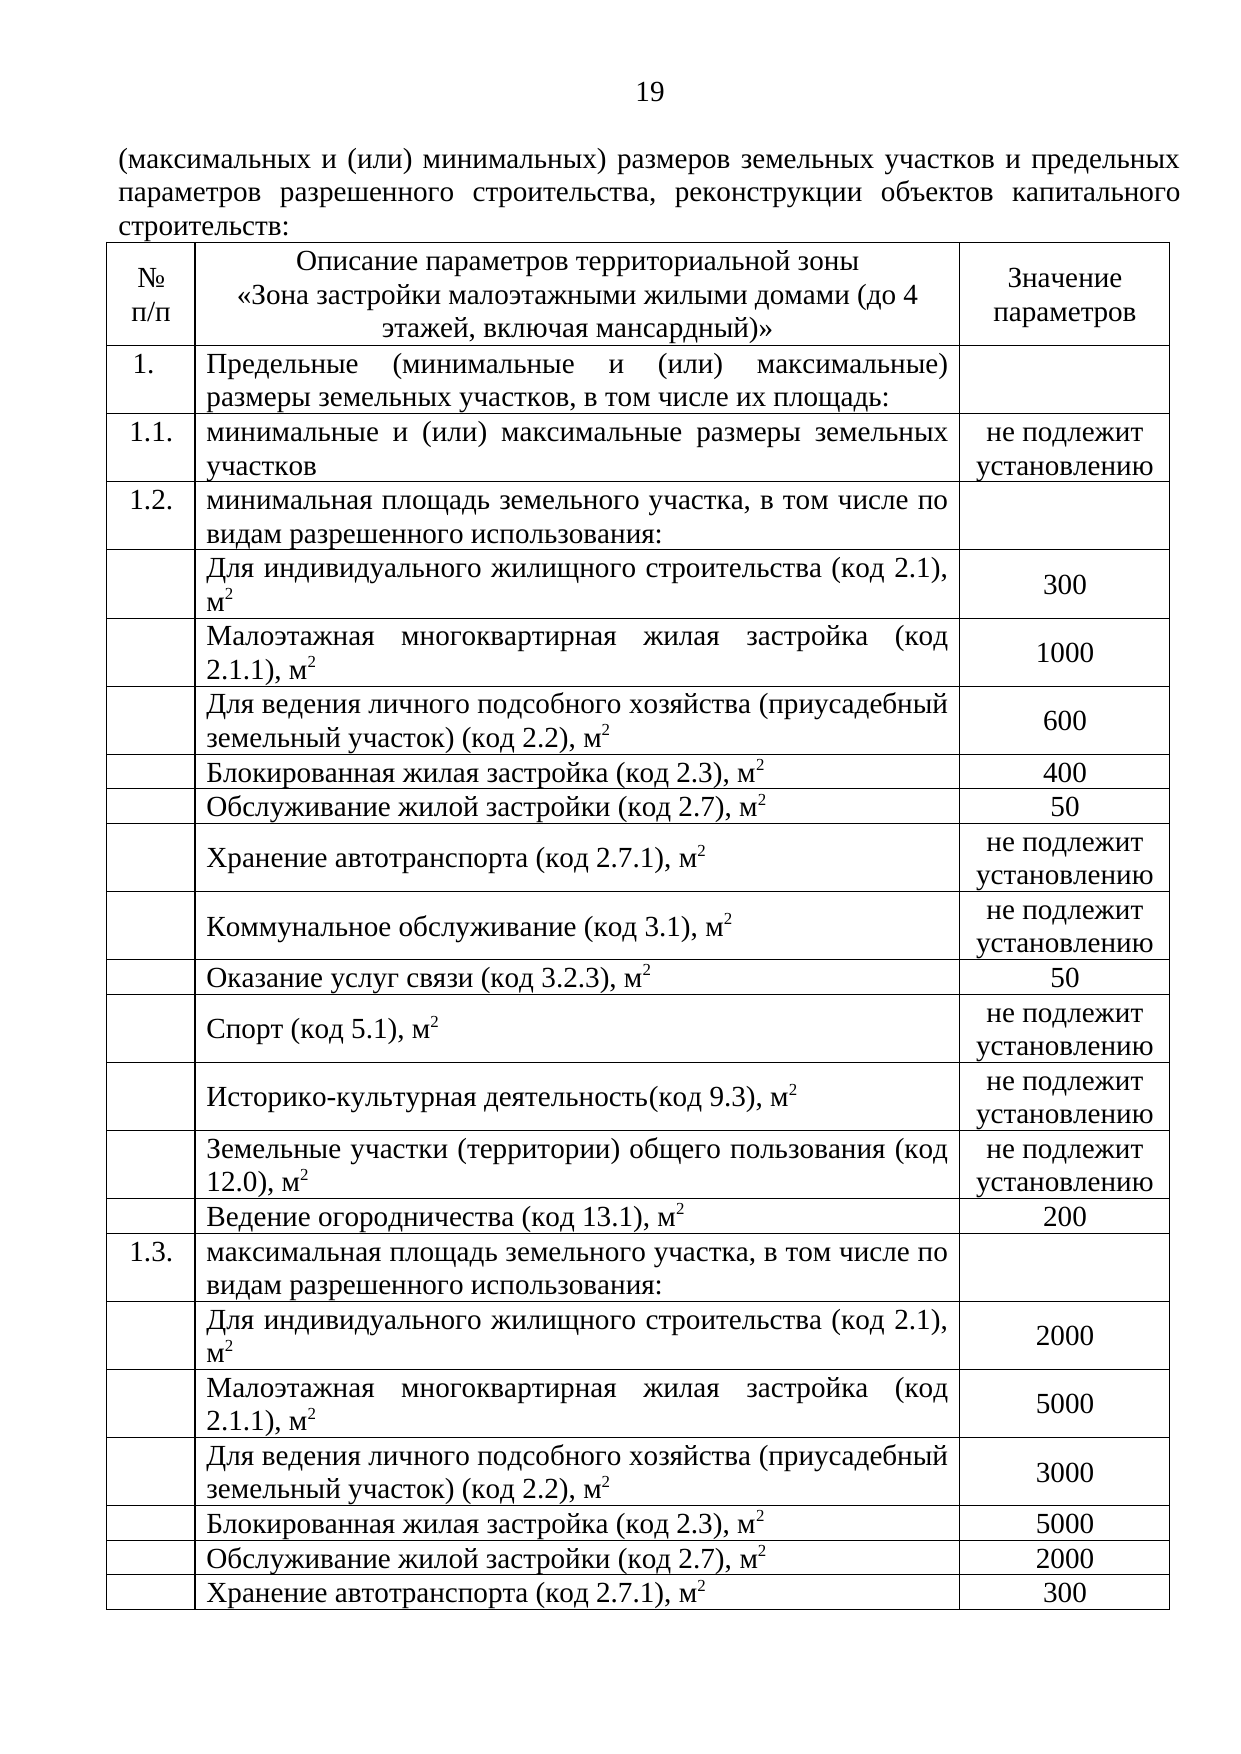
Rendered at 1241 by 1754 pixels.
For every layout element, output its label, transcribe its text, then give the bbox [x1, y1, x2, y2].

table_cell [107, 1302, 194, 1369]
table_cell 300 [960, 1575, 1169, 1609]
table_cell Ведение огородничества (код 13.1), м2 [196, 1199, 959, 1233]
table_cell Историко-культурная деятельность (код 9.3), м2 [196, 1063, 959, 1130]
table_header Значение параметров [960, 243, 1169, 345]
table_cell [107, 482, 194, 549]
table_cell [107, 414, 194, 481]
table_cell [107, 1234, 194, 1301]
table_cell Малоэтажная многоквартирная жилая застройка (код 2.1.1), м2 [196, 1370, 959, 1437]
table_cell [107, 1541, 194, 1574]
table_cell не подлежит установлению [960, 414, 1169, 481]
table_cell 600 [960, 687, 1169, 754]
table_cell Предельные (минимальные и (или) максимальные) размеры земельных участков, в том числе их площадь: [196, 346, 959, 413]
table_cell [107, 619, 194, 686]
table_cell 300 [960, 550, 1169, 617]
table_cell [107, 1506, 194, 1540]
table_cell минимальная площадь земельного участка, в том числе по видам разрешенного использования: [196, 482, 959, 549]
table_cell [107, 346, 194, 413]
table_cell [107, 550, 194, 617]
table_cell [960, 482, 1169, 549]
table_header № п/п [107, 243, 194, 345]
table_cell 5000 [960, 1506, 1169, 1540]
table_cell Обслуживание жилой застройки (код 2.7), м2 [196, 1541, 959, 1574]
table_cell [107, 1575, 194, 1609]
table_cell [107, 1063, 194, 1130]
table_cell не подлежит установлению [960, 892, 1169, 959]
table_header Описание параметров территориальной зоны «Зона застройки малоэтажными жилыми домами (до 4 этажей, включая мансардный)» [196, 243, 959, 345]
table_cell максимальная площадь земельного участка, в том числе по видам разрешенного использования: [196, 1234, 959, 1301]
table_cell Оказание услуг связи (код 3.2.3), м2 [196, 960, 959, 994]
table_cell 1000 [960, 619, 1169, 686]
table_cell [107, 1199, 194, 1233]
table_cell Хранение автотранспорта (код 2.7.1), м2 [196, 824, 959, 891]
table_cell 50 [960, 789, 1169, 823]
table_cell Для индивидуального жилищного строительства (код 2.1), м2 [196, 550, 959, 617]
table_cell не подлежит установлению [960, 1063, 1169, 1130]
table_cell не подлежит установлению [960, 995, 1169, 1062]
table_cell [107, 687, 194, 754]
table_cell Блокированная жилая застройка (код 2.3), м2 [196, 755, 959, 788]
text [118, 141, 1181, 242]
table_cell 50 [960, 960, 1169, 994]
table_cell Спорт (код 5.1), м2 [196, 995, 959, 1062]
table_cell Хранение автотранспорта (код 2.7.1), м2 [196, 1575, 959, 1609]
table_cell Блокированная жилая застройка (код 2.3), м2 [196, 1506, 959, 1540]
table_cell [107, 892, 194, 959]
table_cell 5000 [960, 1370, 1169, 1437]
table_cell 3000 [960, 1438, 1169, 1505]
table_cell 2000 [960, 1541, 1169, 1574]
table_cell не подлежит установлению [960, 824, 1169, 891]
table_cell [960, 346, 1169, 413]
table_cell [107, 1131, 194, 1198]
table_cell Малоэтажная многоквартирная жилая застройка (код 2.1.1), м2 [196, 619, 959, 686]
table_cell [107, 824, 194, 891]
table_cell [107, 1370, 194, 1437]
table_cell [107, 755, 194, 788]
table_cell [107, 1438, 194, 1505]
table_cell Для индивидуального жилищного строительства (код 2.1), м2 [196, 1302, 959, 1369]
table_cell Обслуживание жилой застройки (код 2.7), м2 [196, 789, 959, 823]
table_cell 400 [960, 755, 1169, 788]
table_cell Для ведения личного подсобного хозяйства (приусадебный земельный участок) (код 2.2), м2 [196, 687, 959, 754]
table_cell минимальные и (или) максимальные размеры земельных участков [196, 414, 959, 481]
table_cell 2000 [960, 1302, 1169, 1369]
table_cell [107, 960, 194, 994]
table_cell [960, 1234, 1169, 1301]
table_cell Коммунальное обслуживание (код 3.1), м2 [196, 892, 959, 959]
table_cell Для ведения личного подсобного хозяйства (приусадебный земельный участок) (код 2.2), м2 [196, 1438, 959, 1505]
table_cell Земельные участки (территории) общего пользования (код 12.0), м2 [196, 1131, 959, 1198]
table_cell [107, 789, 194, 823]
table_cell 200 [960, 1199, 1169, 1233]
table_cell не подлежит установлению [960, 1131, 1169, 1198]
table_cell [107, 995, 194, 1062]
